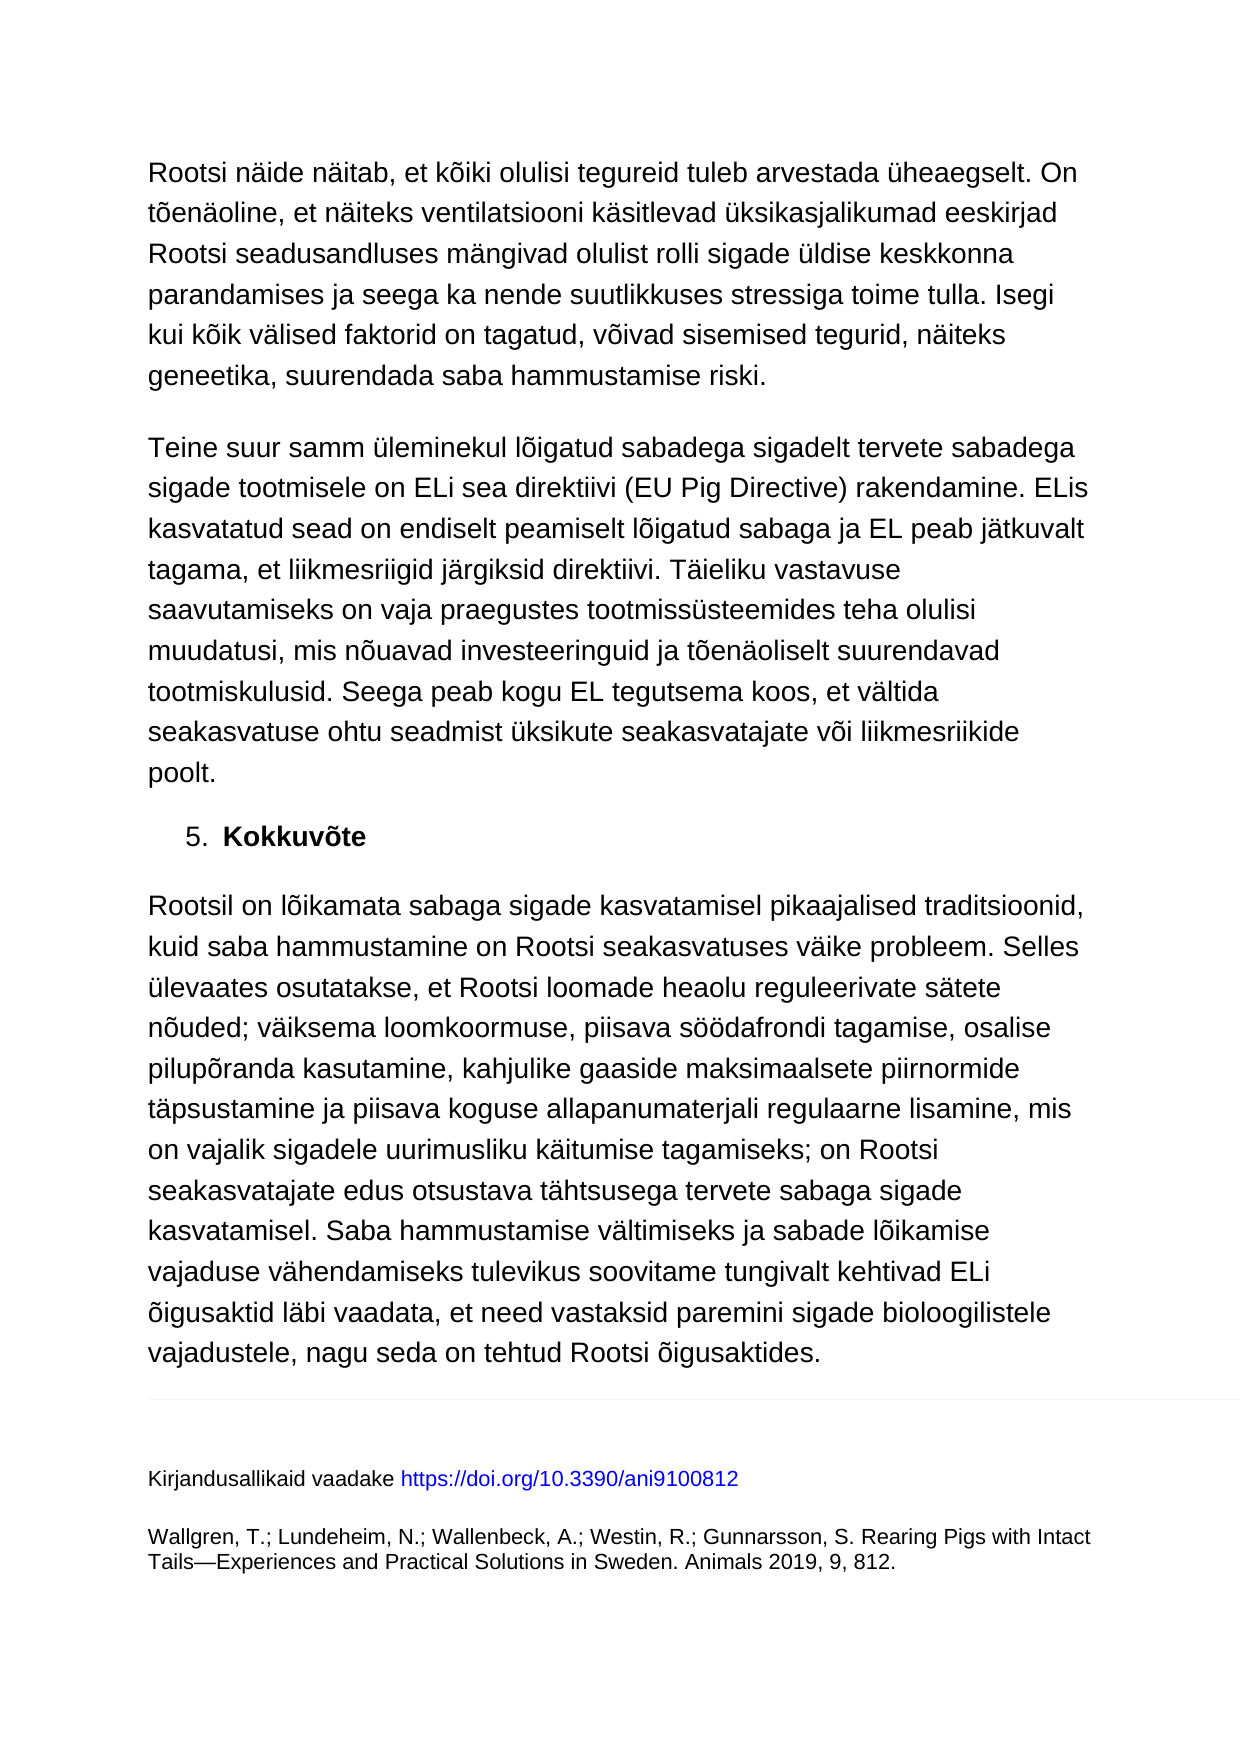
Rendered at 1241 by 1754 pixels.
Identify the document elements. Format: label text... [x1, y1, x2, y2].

text Teine suur samm üleminekul lõigatud sabadega sigadelt tervete sabadega sigade tootmisele on ELi sea direktiivi (EU Pig Directive) rakendamine. ELis kasvatatud sead on endiselt peamiselt lõigatud sabaga ja EL peab jätkuvalt tagama, et liikmesriigid järgiksid direktiivi. Täieliku vastavuse saavutamiseks on vaja praegustes tootmissüsteemides teha olulisi muudatusi, mis nõuavad investeeringuid ja tõenäoliselt suurendavad tootmiskulusid. Seega peab kogu EL tegutsema koos, et vältida seakasvatuse ohtu seadmist üksikute seakasvatajate või liikmesriikide poolt. [148, 423, 1093, 788]
text Rootsil on lõikamata sabaga sigade kasvatamisel pikaajalised traditsioonid, kuid saba hammustamine on Rootsi seakasvatuses väike probleem. Selles ülevaates osutatakse, et Rootsi loomade heaolu reguleerivate sätete nõuded; väiksema loomkoormuse, piisava söödafrondi tagamise, osalise pilupõranda kasutamine, kahjulike gaaside maksimaalsete piirnormide täpsustamine ja piisava koguse allapanumaterjali regulaarne lisamine, mis on vajalik sigadele uurimusliku käitumise tagamiseks; on Rootsi seakasvatajate edus otsustava tähtsusega tervete sabaga sigade kasvatamisel. Saba hammustamise vältimiseks ja sabade lõikamise vajaduse vähendamiseks tulevikus soovitame tungivalt kehtivad ELi õigusaktid läbi vaadata, et need vastaksid paremini sigade bioloogilistele vajadustele, nagu seda on tehtud Rootsi õigusaktides. [148, 881, 1093, 1368]
text Wallgren, T.; Lundeheim, N.; Wallenbeck, A.; Westin, R.; Gunnarsson, S. Rearing Pigs with Intact Tails—Experiences and Practical Solutions in Sweden. Animals 2019, 9, 812. [148, 1523, 1093, 1574]
text Kirjandusallikaid vaadake https://doi.org/10.3390/ani9100812 [148, 1462, 1093, 1492]
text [148, 148, 1093, 391]
list Kokkuvõte [185, 819, 1093, 852]
